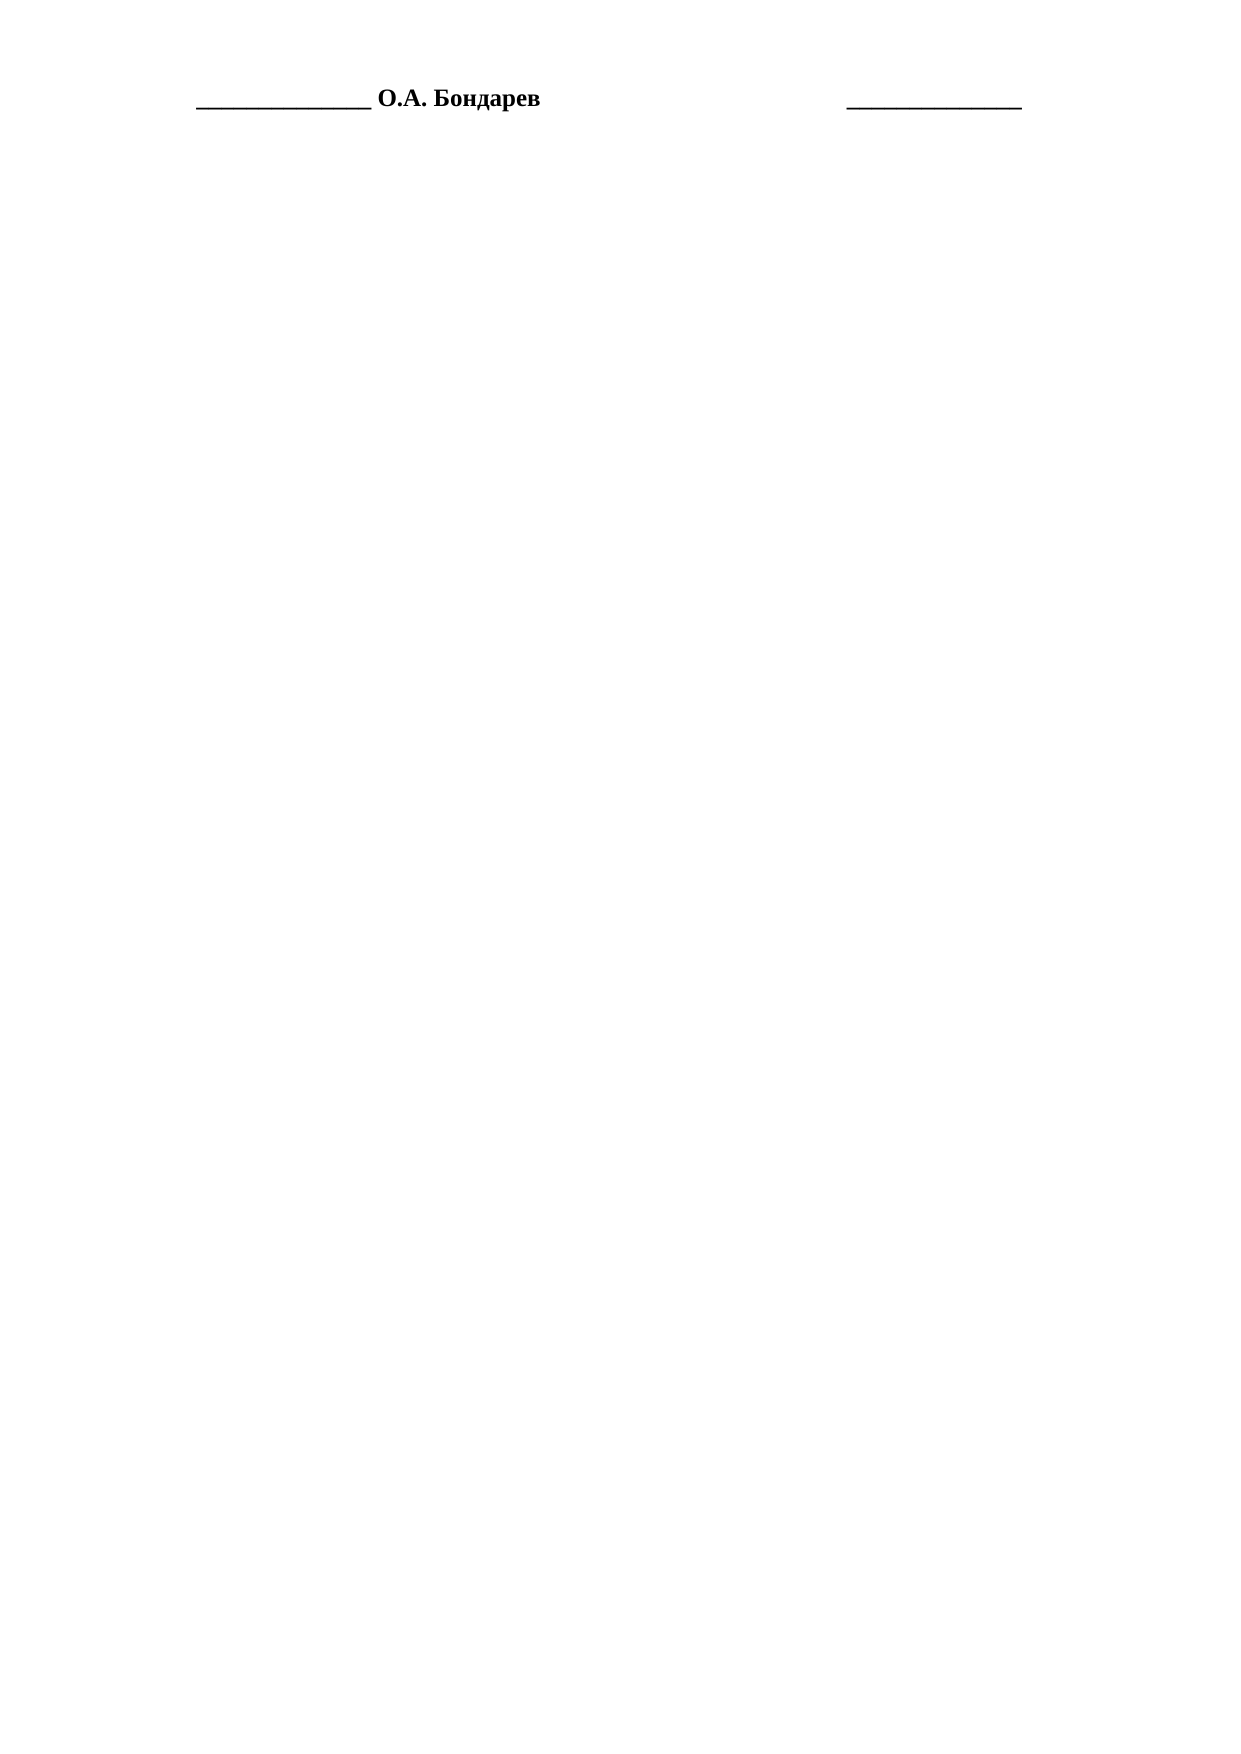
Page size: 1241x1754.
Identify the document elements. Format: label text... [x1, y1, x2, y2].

text ______________ О.А. Бондарев ______________ [177, 83, 1152, 112]
